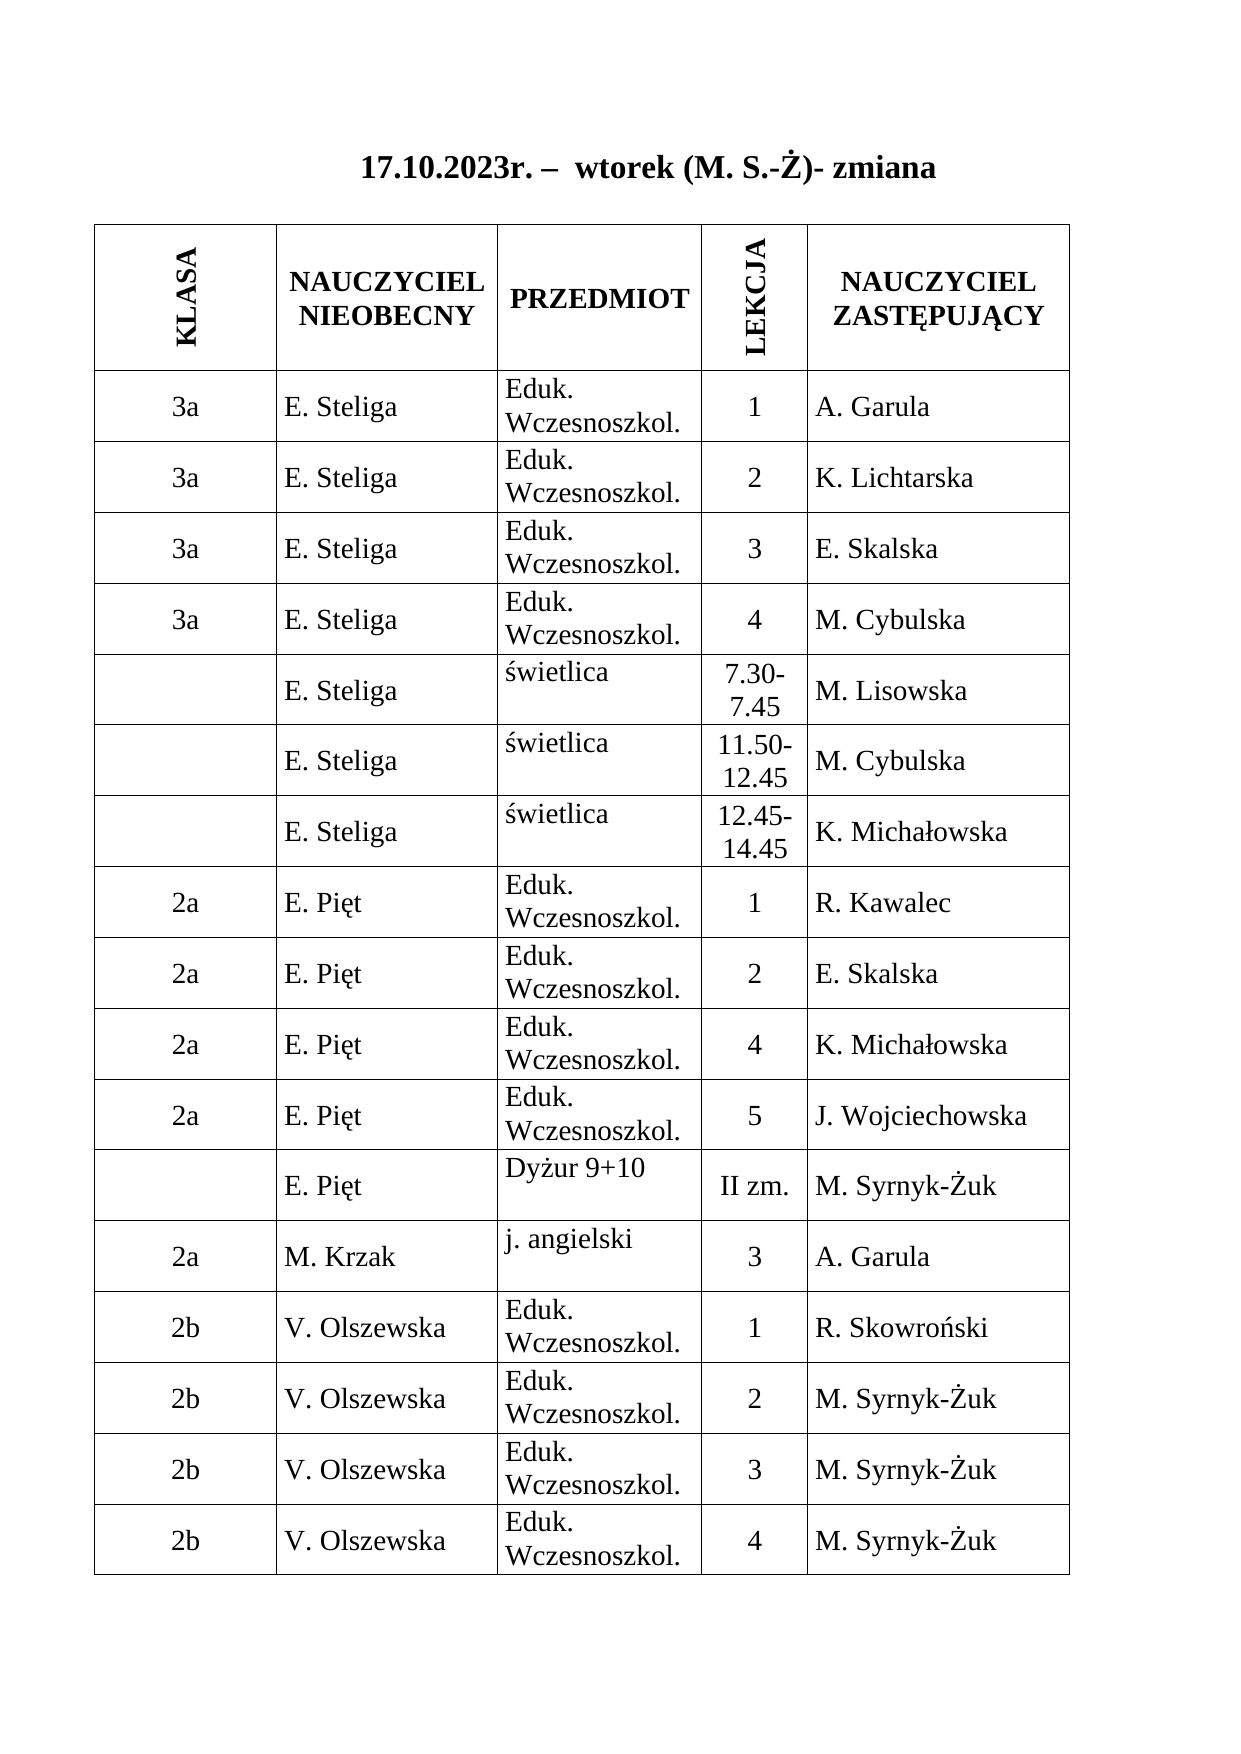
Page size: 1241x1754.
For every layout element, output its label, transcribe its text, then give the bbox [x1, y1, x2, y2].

table_cell 1 [702, 371, 807, 441]
table_header NAUCZYCIEL NIEOBECNY [277, 225, 497, 370]
table_header KLASA [95, 225, 276, 370]
table_cell [95, 725, 276, 795]
table_cell E. Steliga [277, 371, 497, 441]
table_cell E. Steliga [277, 655, 497, 724]
table_cell V. Olszewska [277, 1505, 497, 1574]
table_cell E. Skalska [808, 513, 1069, 583]
table_cell E. Steliga [277, 584, 497, 653]
table_cell Eduk. Wczesnoszkol. [498, 1009, 701, 1078]
table_cell 2a [95, 938, 276, 1008]
table_cell 3a [95, 371, 276, 441]
table_cell 3 [702, 1221, 807, 1291]
table_cell II zm. [702, 1150, 807, 1220]
table_cell 3a [95, 442, 276, 512]
table_cell K. Lichtarska [808, 442, 1069, 512]
table_cell Eduk. Wczesnoszkol. [498, 513, 701, 583]
table_cell [95, 796, 276, 866]
table_cell 2 [702, 1363, 807, 1433]
table_cell Dyżur 9+10 [498, 1150, 701, 1220]
table_cell M. Krzak [277, 1221, 497, 1291]
table_cell 2b [95, 1292, 276, 1362]
table_cell Eduk. Wczesnoszkol. [498, 371, 701, 441]
table_header LEKCJA [702, 225, 807, 370]
table_cell 2b [95, 1434, 276, 1503]
table_cell M. Cybulska [808, 584, 1069, 653]
table_cell Eduk. Wczesnoszkol. [498, 1434, 701, 1503]
table_cell [95, 655, 276, 724]
table_cell R. Kawalec [808, 867, 1069, 937]
table_cell E. Pięt [277, 938, 497, 1008]
table_header PRZEDMIOT [498, 225, 701, 370]
table_cell j. angielski [498, 1221, 701, 1291]
table_cell 1 [702, 867, 807, 937]
table_cell J. Wojciechowska [808, 1080, 1069, 1149]
table_cell E. Pięt [277, 867, 497, 937]
table_cell świetlica [498, 655, 701, 724]
table_header NAUCZYCIEL ZASTĘPUJĄCY [808, 225, 1069, 370]
table_cell K. Michałowska [808, 1009, 1069, 1078]
table_cell 4 [702, 1505, 807, 1574]
table_cell świetlica [498, 796, 701, 866]
table_cell 3 [702, 1434, 807, 1503]
table_cell 12.45-14.45 [702, 796, 807, 866]
table_cell 2a [95, 1221, 276, 1291]
table_cell Eduk. Wczesnoszkol. [498, 1080, 701, 1149]
table_cell 11.50-12.45 [702, 725, 807, 795]
table_cell E. Steliga [277, 513, 497, 583]
table_cell M. Syrnyk-Żuk [808, 1150, 1069, 1220]
table_cell A. Garula [808, 1221, 1069, 1291]
table_cell A. Garula [808, 371, 1069, 441]
table_cell 2a [95, 1009, 276, 1078]
table_cell świetlica [498, 725, 701, 795]
table_cell E. Pięt [277, 1150, 497, 1220]
table_cell V. Olszewska [277, 1363, 497, 1433]
table_cell 3a [95, 513, 276, 583]
table_cell Eduk. Wczesnoszkol. [498, 1363, 701, 1433]
table_cell 2a [95, 867, 276, 937]
table_cell 3 [702, 513, 807, 583]
table_cell 3a [95, 584, 276, 653]
table_cell E. Steliga [277, 442, 497, 512]
table_cell E. Steliga [277, 796, 497, 866]
table_cell Eduk. Wczesnoszkol. [498, 938, 701, 1008]
table_cell 2 [702, 938, 807, 1008]
table_cell E. Pięt [277, 1080, 497, 1149]
table_cell [95, 1150, 276, 1220]
table_cell Eduk. Wczesnoszkol. [498, 867, 701, 937]
table_cell M. Syrnyk-Żuk [808, 1505, 1069, 1574]
table_cell M. Syrnyk-Żuk [808, 1434, 1069, 1503]
table_cell E. Pięt [277, 1009, 497, 1078]
table_cell M. Cybulska [808, 725, 1069, 795]
table_cell M. Syrnyk-Żuk [808, 1363, 1069, 1433]
table_cell Eduk. Wczesnoszkol. [498, 1505, 701, 1574]
table_cell R. Skowroński [808, 1292, 1069, 1362]
table_cell 2b [95, 1505, 276, 1574]
table_cell 2b [95, 1363, 276, 1433]
table_cell 7.30-7.45 [702, 655, 807, 724]
table_cell 5 [702, 1080, 807, 1149]
table_cell V. Olszewska [277, 1434, 497, 1503]
table_cell Eduk. Wczesnoszkol. [498, 584, 701, 653]
table_cell 2a [95, 1080, 276, 1149]
table_cell M. Lisowska [808, 655, 1069, 724]
table_cell Eduk. Wczesnoszkol. [498, 1292, 701, 1362]
table_cell 4 [702, 1009, 807, 1078]
text 17.10.2023r. – wtorek (M. S.-Ż)- zmiana [94, 148, 1203, 186]
table_cell E. Skalska [808, 938, 1069, 1008]
table_cell E. Steliga [277, 725, 497, 795]
table_cell V. Olszewska [277, 1292, 497, 1362]
table_cell 2 [702, 442, 807, 512]
table_cell K. Michałowska [808, 796, 1069, 866]
table_cell Eduk. Wczesnoszkol. [498, 442, 701, 512]
table_cell 4 [702, 584, 807, 653]
table_cell 1 [702, 1292, 807, 1362]
